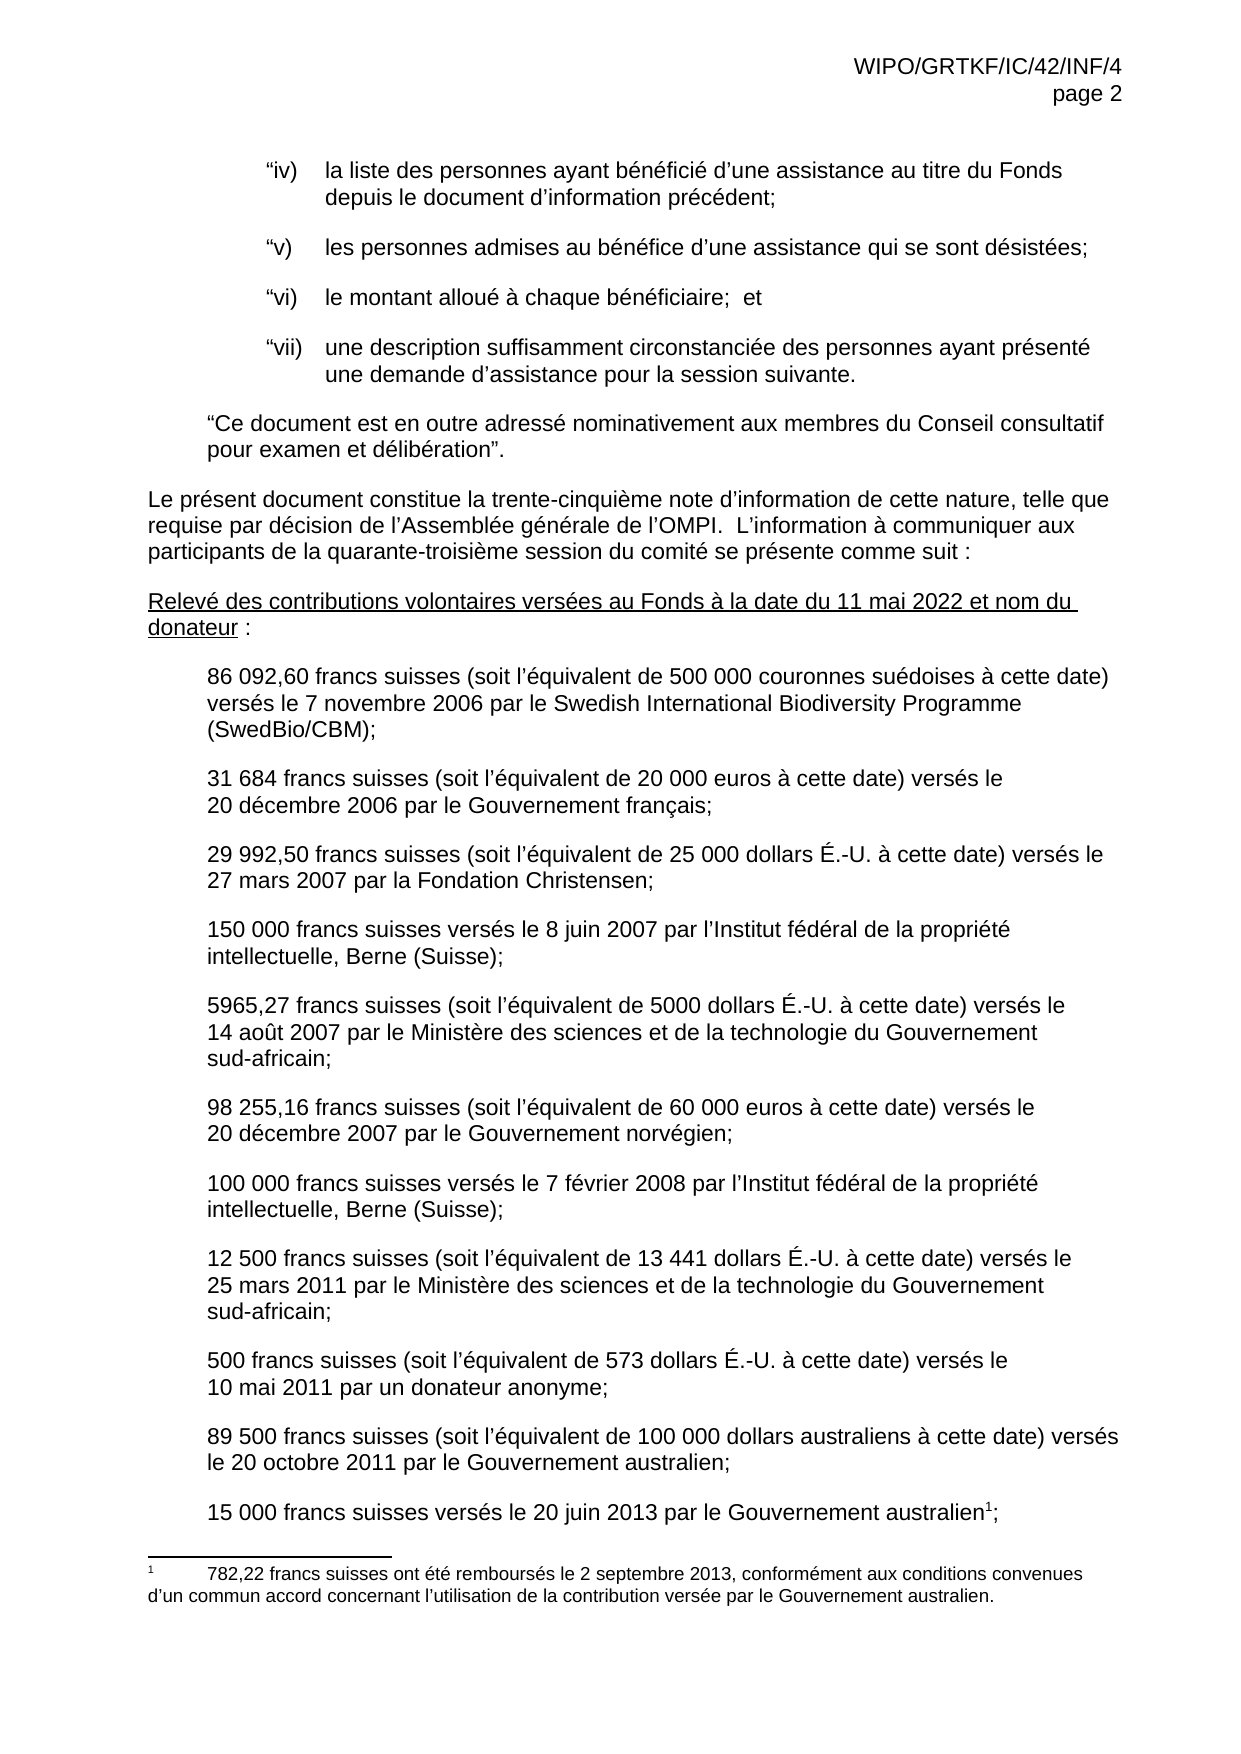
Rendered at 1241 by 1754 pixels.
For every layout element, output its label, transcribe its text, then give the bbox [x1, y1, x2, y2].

text “iv) la liste des personnes ayant bénéficié d’une assistance au titre du Fonds depuis le document d’information précédent; [266, 156, 1122, 210]
text 12 500 francs suisses (soit l’équivalent de 13 441 dollars É.-U. à cette date) versés le 25 mars 2011 par le Ministère des sciences et de la technologie du Gouvernement sud-africain; [207, 1245, 1122, 1324]
text 29 992,50 francs suisses (soit l’équivalent de 25 000 dollars É.-U. à cette date) versés le 27 mars 2007 par la Fondation Christensen; [207, 841, 1122, 893]
text 500 francs suisses (soit l’équivalent de 573 dollars É.-U. à cette date) versés le 10 mai 2011 par un donateur anonyme; [207, 1347, 1122, 1400]
text 100 000 francs suisses versés le 7 février 2008 par l’Institut fédéral de la propriété intellectuelle, Berne (Suisse); [207, 1170, 1122, 1222]
text Relevé des contributions volontaires versées au Fonds à la date du 11 mai 2022 et nom du donateur : [148, 588, 1122, 640]
text 31 684 francs suisses (soit l’équivalent de 20 000 euros à cette date) versés le 20 décembre 2006 par le Gouvernement français; [207, 765, 1122, 818]
text 89 500 francs suisses (soit l’équivalent de 100 000 dollars australiens à cette date) versés le 20 octobre 2011 par le Gouvernement australien; [207, 1423, 1122, 1476]
text “v) les personnes admises au bénéfice d’une assistance qui se sont désistées; [266, 233, 1122, 260]
text 5965,27 francs suisses (soit l’équivalent de 5000 dollars É.-U. à cette date) versés le 14 août 2007 par le Ministère des sciences et de la technologie du Gouvernement sud-africain; [207, 992, 1122, 1071]
text 15 000 francs suisses versés le 20 juin 2013 par le Gouvernement australien; [207, 1498, 1122, 1525]
text “vi) le montant alloué à chaque bénéficiaire; et [266, 283, 1122, 310]
text 150 000 francs suisses versés le 8 juin 2007 par l’Institut fédéral de la propriété intellectuelle, Berne (Suisse); [207, 916, 1122, 969]
text 86 092,60 francs suisses (soit l’équivalent de 500 000 couronnes suédoises à cette date) versés le 7 novembre 2006 par le Swedish International Biodiversity Programme (SwedBio/CBM); [207, 663, 1122, 742]
text Le présent document constitue la trente-cinquième note d’information de cette nature, telle que requise par décision de l’Assemblée générale de l’OMPI. L’information à communiquer aux participants de la quarante-troisième session du comité se présente comme suit : [148, 486, 1122, 565]
text “vii) une description suffisamment circonstanciée des personnes ayant présenté une demande d’assistance pour la session suivante. [266, 333, 1122, 387]
text 98 255,16 francs suisses (soit l’équivalent de 60 000 euros à cette date) versés le 20 décembre 2007 par le Gouvernement norvégien; [207, 1094, 1122, 1147]
text “Ce document est en outre adressé nominativement aux membres du Conseil consultatif pour examen et délibération”. [207, 410, 1122, 463]
